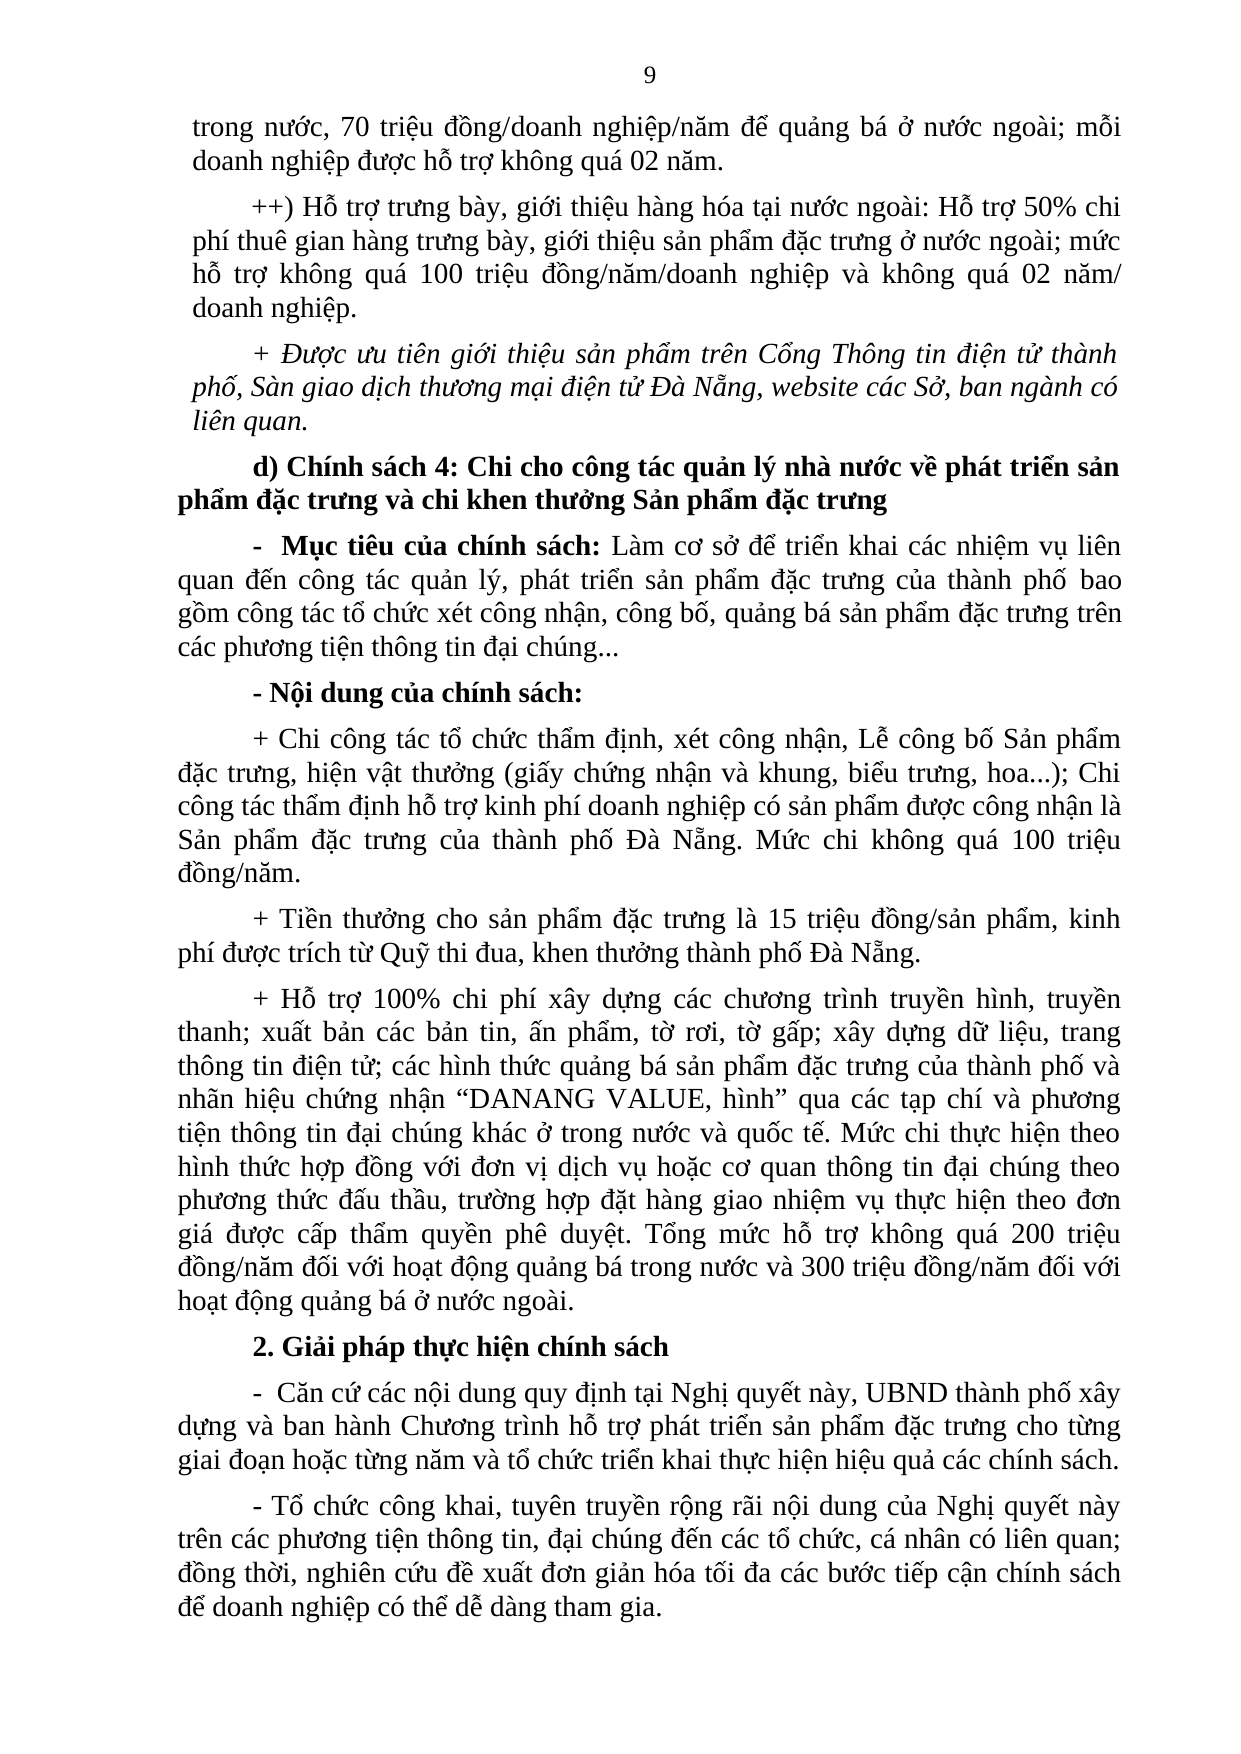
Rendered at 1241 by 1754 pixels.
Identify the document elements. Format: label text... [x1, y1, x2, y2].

text ++) Hỗ trợ trưng bày, giới thiệu hàng hóa tại nước ngoài: Hỗ trợ 50% chi phí thuê gian hàng trưng bày, giới thiệu sản phẩm đặc trưng ở nước ngoài; mức hỗ trợ không quá 100 triệu đồng/năm/doanh nghiệp và không quá 02 năm/ doanh nghiệp. [192, 189, 1122, 323]
text + Được ưu tiên giới thiệu sản phẩm trên Cổng Thông tin điện tử thành phố, Sàn giao dịch thương mại điện tử Đà Nẵng, website các Sở, ban ngành có liên quan. [192, 336, 1122, 436]
text - Mục tiêu của chính sách: Làm cơ sở để triển khai các nhiệm vụ liên quan đến công tác quản lý, phát triển sản phẩm đặc trưng của thành phố bao gồm công tác tổ chức xét công nhận, công bố, quảng bá sản phẩm đặc trưng trên các phương tiện thông tin đại chúng... [177, 528, 1122, 663]
text + Hỗ trợ 100% chi phí xây dựng các chương trình truyền hình, truyền thanh; xuất bản các bản tin, ấn phẩm, tờ rơi, tờ gấp; xây dựng dữ liệu, trang thông tin điện tử; các hình thức quảng bá sản phẩm đặc trưng của thành phố và nhãn hiệu chứng nhận “DANANG VALUE, hình” qua các tạp chí và phương tiện thông tin đại chúng khác ở trong nước và quốc tế. Mức chi thực hiện theo hình thức hợp đồng với đơn vị dịch vụ hoặc cơ quan thông tin đại chúng theo phương thức đấu thầu, trường hợp đặt hàng giao nhiệm vụ thực hiện theo đơn giá được cấp thẩm quyền phê duyệt. Tổng mức hỗ trợ không quá 200 triệu đồng/năm đối với hoạt động quảng bá trong nước và 300 triệu đồng/năm đối với hoạt động quảng bá ở nước ngoài. [177, 981, 1122, 1316]
text + Tiền thưởng cho sản phẩm đặc trưng là 15 triệu đồng/sản phẩm, kinh phí được trích từ Quỹ thi đua, khen thưởng thành phố Đà Nẵng. [177, 901, 1122, 968]
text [192, 109, 1122, 177]
text - Căn cứ các nội dung quy định tại Nghị quyết này, UBND thành phố xây dựng và ban hành Chương trình hỗ trợ phát triển sản phẩm đặc trưng cho từng giai đoạn hoặc từng năm và tổ chức triển khai thực hiện hiệu quả các chính sách. [177, 1375, 1122, 1476]
text - Nội dung của chính sách: [177, 675, 1122, 709]
text + Chi công tác tổ chức thẩm định, xét công nhận, Lễ công bố Sản phẩm đặc trưng, hiện vật thưởng (giấy chứng nhận và khung, biểu trưng, hoa...); Chi công tác thẩm định hỗ trợ kinh phí doanh nghiệp có sản phẩm được công nhận là Sản phẩm đặc trưng của thành phố Đà Nẵng. Mức chi không quá 100 triệu đồng/năm. [177, 721, 1122, 889]
text - Tổ chức công khai, tuyên truyền rộng rãi nội dung của Nghị quyết này trên các phương tiện thông tin, đại chúng đến các tổ chức, cá nhân có liên quan; đồng thời, nghiên cứu đề xuất đơn giản hóa tối đa các bước tiếp cận chính sách để doanh nghiệp có thể dễ dàng tham gia. [177, 1488, 1122, 1622]
text d) Chính sách 4: Chi cho công tác quản lý nhà nước về phát triển sản phẩm đặc trưng và chi khen thưởng Sản phẩm đặc trưng [177, 449, 1122, 516]
text 2. Giải pháp thực hiện chính sách [177, 1329, 1122, 1362]
